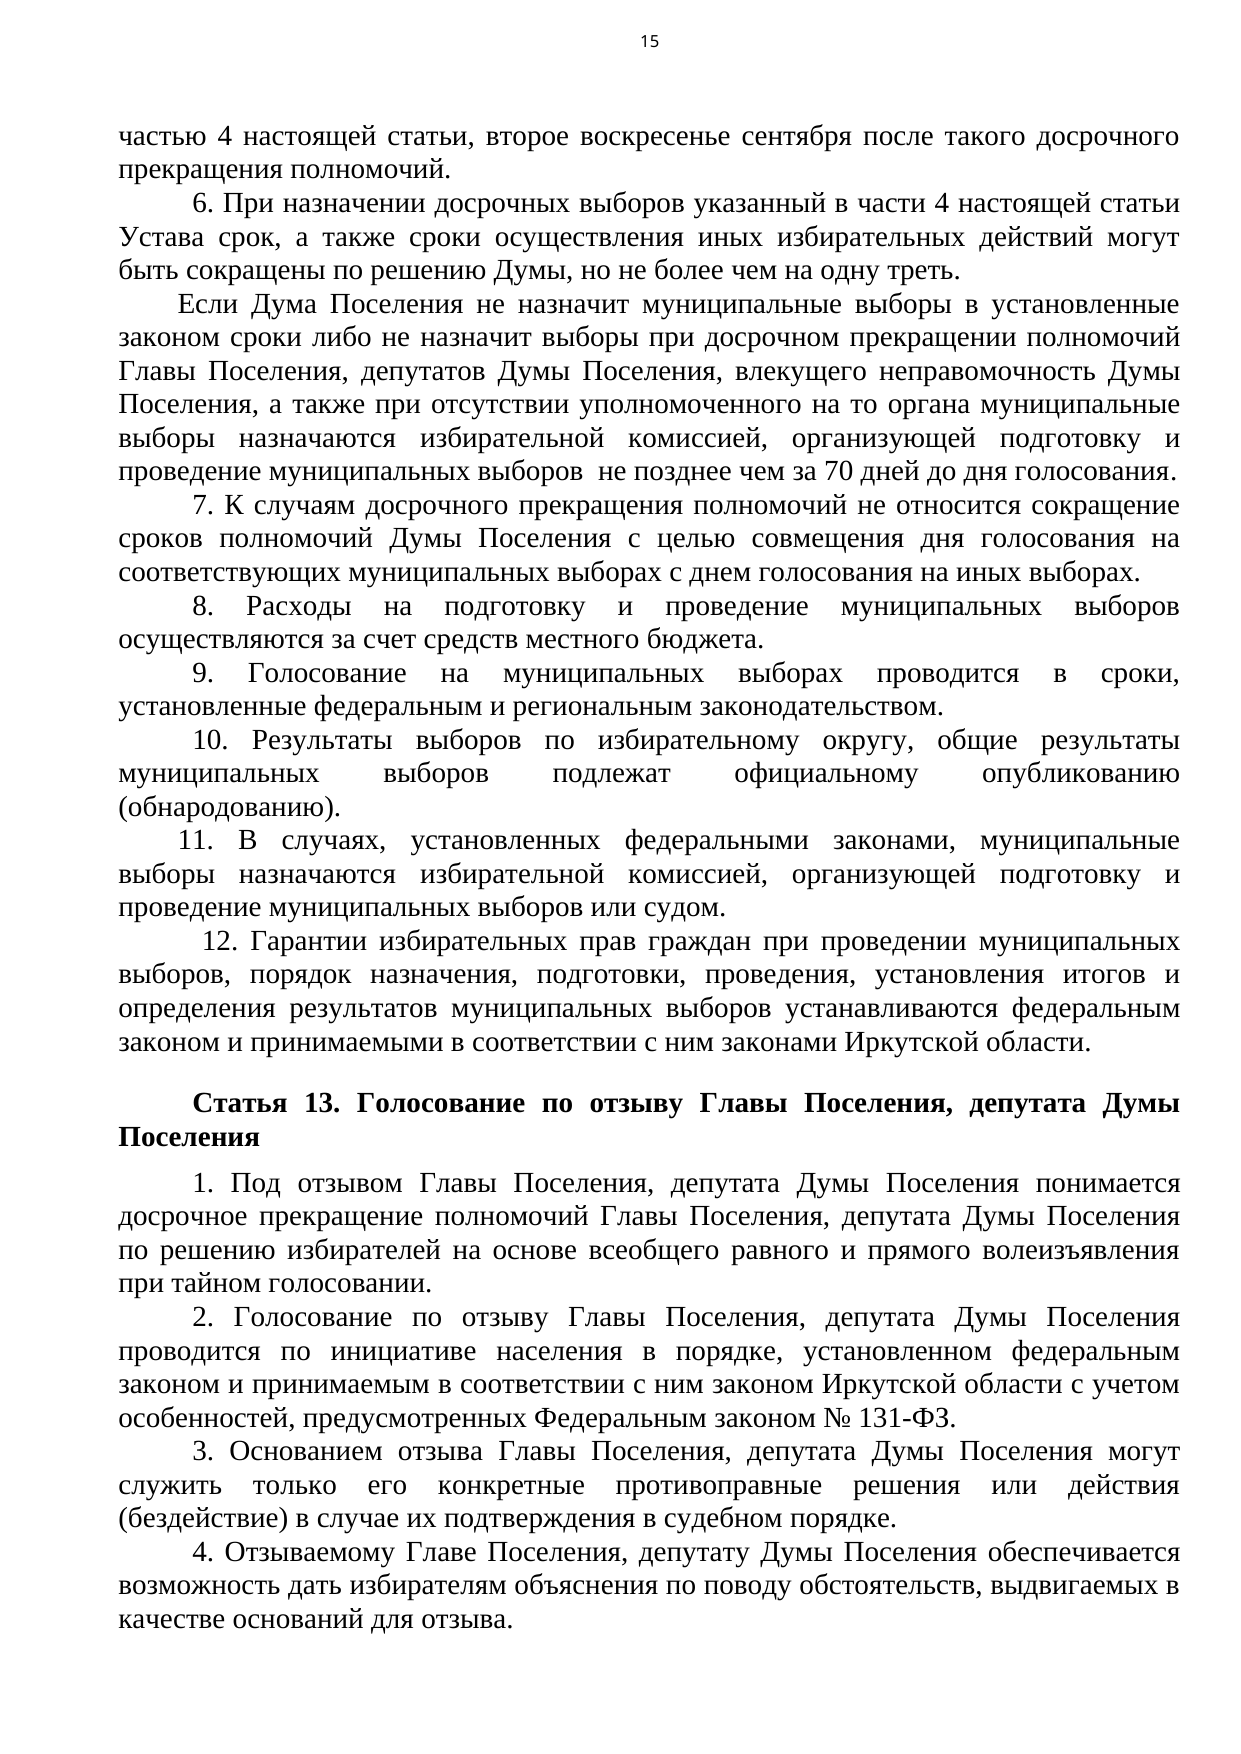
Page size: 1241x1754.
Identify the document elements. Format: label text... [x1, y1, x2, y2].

text 9. Голосование на муниципальных выборах проводится в сроки, установленные федеральным и региональным законодательством. [118, 655, 1181, 722]
text 2. Голосование по отзыву Главы Поселения, депутата Думы Поселения проводится по инициативе населения в порядке, установленном федеральным законом и принимаемым в соответствии с ним законом Иркутской области с учетом особенностей, предусмотренных Федеральным законом № 131-ФЗ. [118, 1299, 1181, 1433]
text 4. Отзываемому Главе Поселения, депутату Думы Поселения обеспечивается возможность дать избирателям объяснения по поводу обстоятельств, выдвигаемых в качестве оснований для отзыва. [118, 1534, 1181, 1634]
text 6. При назначении досрочных выборов указанный в части 4 настоящей статьи Устава срок, а также сроки осуществления иных избирательных действий могут быть сокращены по решению Думы, но не более чем на одну треть. [118, 185, 1181, 286]
text 8. Расходы на подготовку и проведение муниципальных выборов осуществляются за счет средств местного бюджета. [118, 588, 1181, 655]
text Если Дума Поселения не назначит муниципальные выборы в установленные законом сроки либо не назначит выборы при досрочном прекращении полномочий Главы Поселения, депутатов Думы Поселения, влекущего неправомочность Думы Поселения, а также при отсутствии уполномоченного на то органа муниципальные выборы назначаются избирательной комиссией, организующей подготовку и проведение муниципальных выборов не позднее чем за 70 дней до дня голосования. [118, 286, 1181, 487]
text 11. В случаях, установленных федеральными законами, муниципальные выборы назначаются избирательной комиссией, организующей подготовку и проведение муниципальных выборов или судом. [118, 822, 1181, 923]
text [118, 118, 1181, 185]
text 3. Основанием отзыва Главы Поселения, депутата Думы Поселения могут служить только его конкретные противоправные решения или действия (бездействие) в случае их подтверждения в судебном порядке. [118, 1433, 1181, 1534]
text Статья 13. Голосование по отзыву Главы Поселения, депутата Думы Поселения [118, 1085, 1181, 1152]
text 7. К случаям досрочного прекращения полномочий не относится сокращение сроков полномочий Думы Поселения с целью совмещения дня голосования на соответствующих муниципальных выборах с днем голосования на иных выборах. [118, 487, 1181, 588]
text 1. Под отзывом Главы Поселения, депутата Думы Поселения понимается досрочное прекращение полномочий Главы Поселения, депутата Думы Поселения по решению избирателей на основе всеобщего равного и прямого волеизъявления при тайном голосовании. [118, 1165, 1181, 1299]
text 12. Гарантии избирательных прав граждан при проведении муниципальных выборов, порядок назначения, подготовки, проведения, установления итогов и определения результатов муниципальных выборов устанавливаются федеральным законом и принимаемыми в соответствии с ним законами Иркутской области. [118, 923, 1181, 1057]
text 10. Результаты выборов по избирательному округу, общие результаты муниципальных выборов подлежат официальному опубликованию (обнародованию). [118, 722, 1181, 822]
